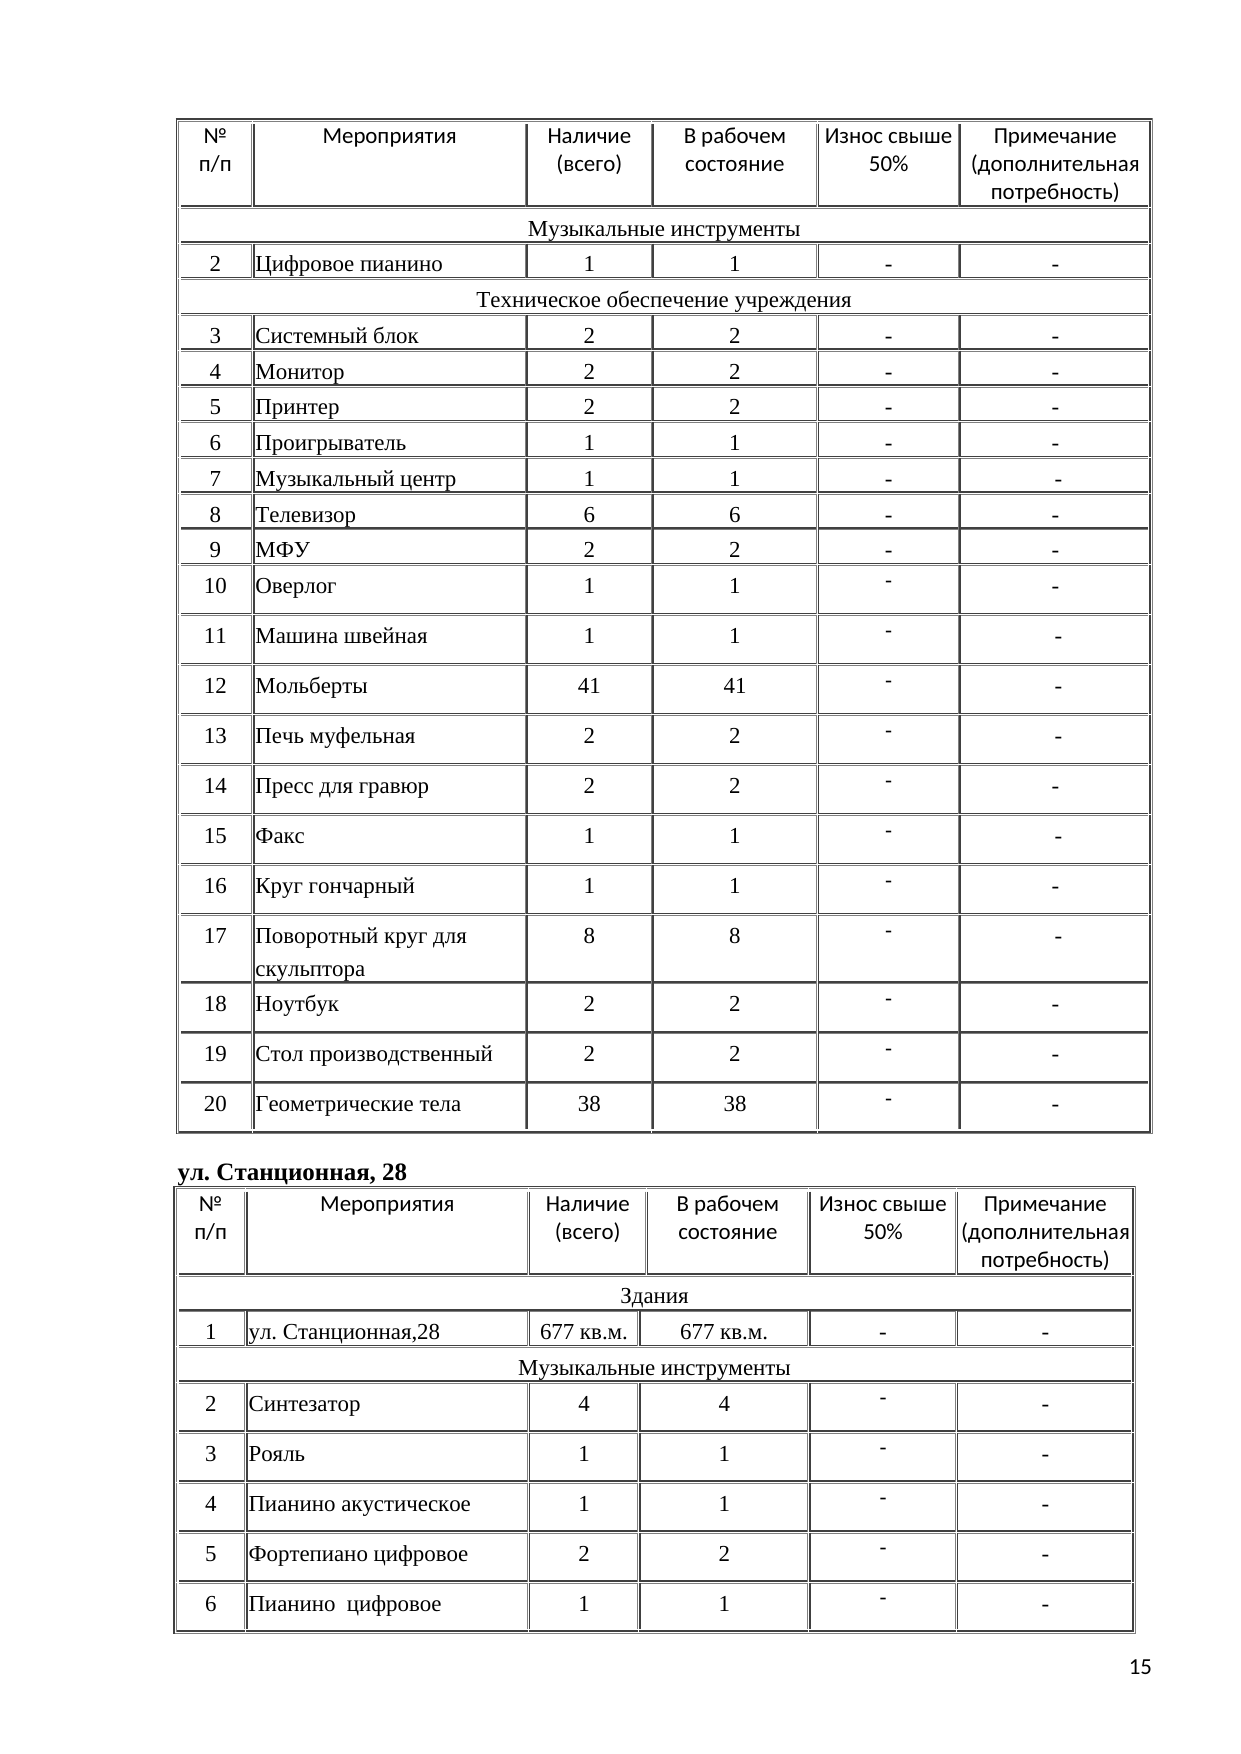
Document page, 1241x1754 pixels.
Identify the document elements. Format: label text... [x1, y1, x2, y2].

table_cell 1 [654, 866, 816, 913]
text ул. Станционная, 28 [177, 1153, 1152, 1186]
table_cell - [957, 1580, 1133, 1630]
table_cell - [819, 666, 958, 713]
table_cell - [819, 245, 958, 277]
table_cell 10 [177, 563, 253, 613]
table_header Наличие (всего) [529, 1189, 647, 1273]
table_cell 6 [654, 495, 816, 527]
table_cell - [819, 1034, 958, 1081]
table_cell - [809, 1584, 957, 1630]
table_cell 7 [177, 456, 253, 491]
table_header Износ свыше 50% [809, 1189, 957, 1273]
table_cell - [811, 1434, 955, 1480]
table_cell Машина швейная [255, 616, 525, 663]
table_cell - [819, 984, 958, 1031]
table_cell Системный блок [255, 316, 525, 348]
table_cell 19 [179, 1031, 251, 1081]
table_cell 16 [177, 863, 253, 913]
table_cell 13 [177, 713, 253, 763]
table_cell 1 [528, 566, 651, 613]
table_cell Музыкальные инструменты [177, 1345, 1133, 1380]
table_cell - [811, 1312, 955, 1344]
table_cell 5 [179, 384, 251, 420]
table_cell 1 [654, 423, 816, 456]
table_cell 2 [641, 1534, 807, 1580]
table_cell Пианино акустическое [248, 1484, 527, 1530]
table_cell 4 [177, 1480, 244, 1530]
table_cell Ноутбук [255, 984, 525, 1031]
table_cell Синтезатор [248, 1384, 527, 1430]
table_cell ул. Станционная,28 [248, 1312, 527, 1344]
table_cell - [961, 384, 1150, 420]
table_cell - [818, 1084, 959, 1131]
table_cell - [959, 813, 1151, 863]
table_header № п/п [175, 1187, 246, 1273]
table_cell Пресс для гравюр [255, 766, 525, 813]
table_cell 6 [177, 420, 253, 456]
table_cell Круг гончарный [255, 866, 525, 913]
table_cell Геометрические тела [253, 1084, 526, 1131]
table_cell - [961, 241, 1150, 277]
table_cell 1 [654, 459, 816, 491]
table_cell 8 [528, 916, 651, 981]
table_cell - [958, 1480, 1133, 1530]
table_cell - [959, 713, 1151, 763]
table_cell 3 [177, 313, 253, 348]
table_cell 1 [654, 616, 816, 663]
table_cell 2 [528, 316, 651, 348]
table_cell 2 [654, 530, 816, 563]
table_cell - [819, 423, 958, 456]
table_cell 4 [641, 1384, 807, 1430]
table_cell 18 [179, 981, 251, 1031]
table_cell - [819, 616, 958, 663]
table_cell 1 [528, 866, 651, 913]
table_cell 38 [652, 1084, 817, 1131]
table_cell 1 [528, 423, 651, 456]
table_cell Проигрыватель [255, 423, 525, 456]
table_cell 677 кв.м. [530, 1312, 637, 1344]
table_cell 2 [528, 388, 651, 420]
table_cell 14 [177, 763, 253, 813]
table_header Наличие (всего) [526, 120, 652, 205]
table_cell 12 [177, 663, 253, 713]
table_cell 2 [654, 984, 816, 1031]
table_cell - [819, 916, 958, 981]
table_cell Стол производственный [255, 1034, 525, 1081]
table_cell 1 [654, 566, 816, 613]
table_cell Оверлог [255, 566, 525, 613]
table_cell Поворотный круг для скульптора [255, 916, 525, 981]
table_cell Факс [255, 816, 525, 863]
table_cell - [959, 563, 1151, 613]
table_cell - [958, 1430, 1133, 1480]
table_header Мероприятия [253, 122, 526, 205]
table_cell Фортепиано цифровое [248, 1534, 527, 1580]
table_cell 2 [654, 1034, 816, 1081]
table_cell - [961, 491, 1150, 527]
table_cell 1 [529, 1580, 639, 1630]
table_cell 2 [654, 388, 816, 420]
table_header В рабочем состояние [647, 1187, 809, 1273]
table_cell - [819, 459, 958, 491]
table_cell - [961, 981, 1149, 1031]
table_cell - [959, 456, 1151, 491]
table_cell 11 [177, 613, 253, 663]
table_header Примечание (дополнительная потребность) [957, 1189, 1132, 1273]
table_cell - [959, 1081, 1149, 1131]
table_cell 1 [530, 1434, 637, 1480]
table_cell 41 [528, 666, 651, 713]
table_cell 4 [530, 1384, 637, 1430]
table_cell 1 [528, 245, 651, 277]
table_cell Музыкальные инструменты [179, 205, 1150, 241]
table_cell Мольберты [255, 666, 525, 713]
table_cell 1 [641, 1484, 807, 1530]
table_cell 2 [528, 716, 651, 763]
table_cell - [961, 527, 1149, 563]
table_cell - [819, 352, 958, 384]
table_cell 17 [177, 913, 253, 981]
table_header Примечание (дополнительная потребность) [959, 122, 1149, 205]
table_cell 8 [654, 916, 816, 981]
table_cell 9 [179, 527, 251, 563]
table_cell - [819, 316, 958, 348]
table_cell 6 [177, 1580, 246, 1630]
table_cell 6 [528, 495, 651, 527]
table_cell - [958, 1309, 1132, 1344]
table_cell 4 [179, 348, 251, 384]
table_cell 2 [654, 766, 816, 813]
table_cell Принтер [255, 388, 525, 420]
table_cell 1 [528, 616, 651, 663]
table_cell - [811, 1484, 955, 1530]
table_cell 5 [177, 1530, 244, 1580]
table_cell 1 [654, 245, 816, 277]
table_cell 2 [654, 352, 816, 384]
table_cell 677 кв.м. [641, 1312, 807, 1344]
table_cell Печь муфельная [255, 716, 525, 763]
table_cell - [961, 1031, 1149, 1081]
table_cell 2 [654, 716, 816, 763]
table_cell - [959, 763, 1151, 813]
table_cell 2 [528, 352, 651, 384]
table_cell - [958, 1380, 1133, 1430]
table_cell 2 [654, 316, 816, 348]
table_cell Рояль [248, 1434, 527, 1480]
table_cell МФУ [255, 530, 525, 563]
table_cell Монитор [255, 352, 525, 384]
table_cell 20 [179, 1081, 253, 1131]
table_cell - [811, 1384, 955, 1430]
table_cell - [819, 716, 958, 763]
table_header Мероприятия [246, 1189, 528, 1273]
table_cell - [959, 613, 1151, 663]
table_cell Музыкальный центр [255, 459, 525, 491]
table_header В рабочем состояние [652, 122, 817, 205]
table_cell 2 [179, 241, 251, 277]
table_cell - [811, 1534, 955, 1580]
table_cell - [958, 1530, 1133, 1580]
table_cell 2 [528, 1034, 651, 1081]
table_cell - [819, 866, 958, 913]
table_cell 2 [177, 1380, 244, 1430]
table_cell Цифровое пианино [255, 245, 525, 277]
table_cell 2 [528, 530, 651, 563]
table_cell - [819, 388, 958, 420]
table_cell - [819, 816, 958, 863]
table_cell - [819, 530, 958, 563]
table_cell 3 [177, 1430, 244, 1480]
table_cell 2 [528, 766, 651, 813]
table_cell 38 [526, 1084, 652, 1131]
table_cell 1 [530, 1484, 637, 1530]
table_cell 15 [177, 813, 253, 863]
table_cell Пианино цифровое [246, 1584, 528, 1630]
table_cell 1 [641, 1434, 807, 1480]
table_cell 1 [654, 816, 816, 863]
table_cell 1 [639, 1580, 809, 1630]
table_cell 41 [654, 666, 816, 713]
table_cell 2 [528, 984, 651, 1031]
table_cell 1 [528, 816, 651, 863]
table_cell Техническое обеспечение учреждения [177, 277, 1151, 313]
table_cell - [959, 913, 1151, 981]
table_cell 1 [528, 459, 651, 491]
table_cell - [819, 766, 958, 813]
table_cell 8 [179, 491, 251, 527]
table_cell - [819, 566, 958, 613]
table_cell 2 [530, 1534, 637, 1580]
table_cell - [959, 313, 1151, 348]
table_cell - [961, 348, 1150, 384]
table_cell - [959, 863, 1151, 913]
table_cell - [959, 420, 1151, 456]
table_cell - [819, 495, 958, 527]
table_header № п/п [179, 120, 253, 205]
table_cell - [959, 663, 1151, 713]
table_cell Здания [177, 1273, 1133, 1309]
table_header Износ свыше 50% [818, 122, 959, 205]
table_cell 1 [177, 1309, 244, 1344]
table_cell Телевизор [255, 495, 525, 527]
